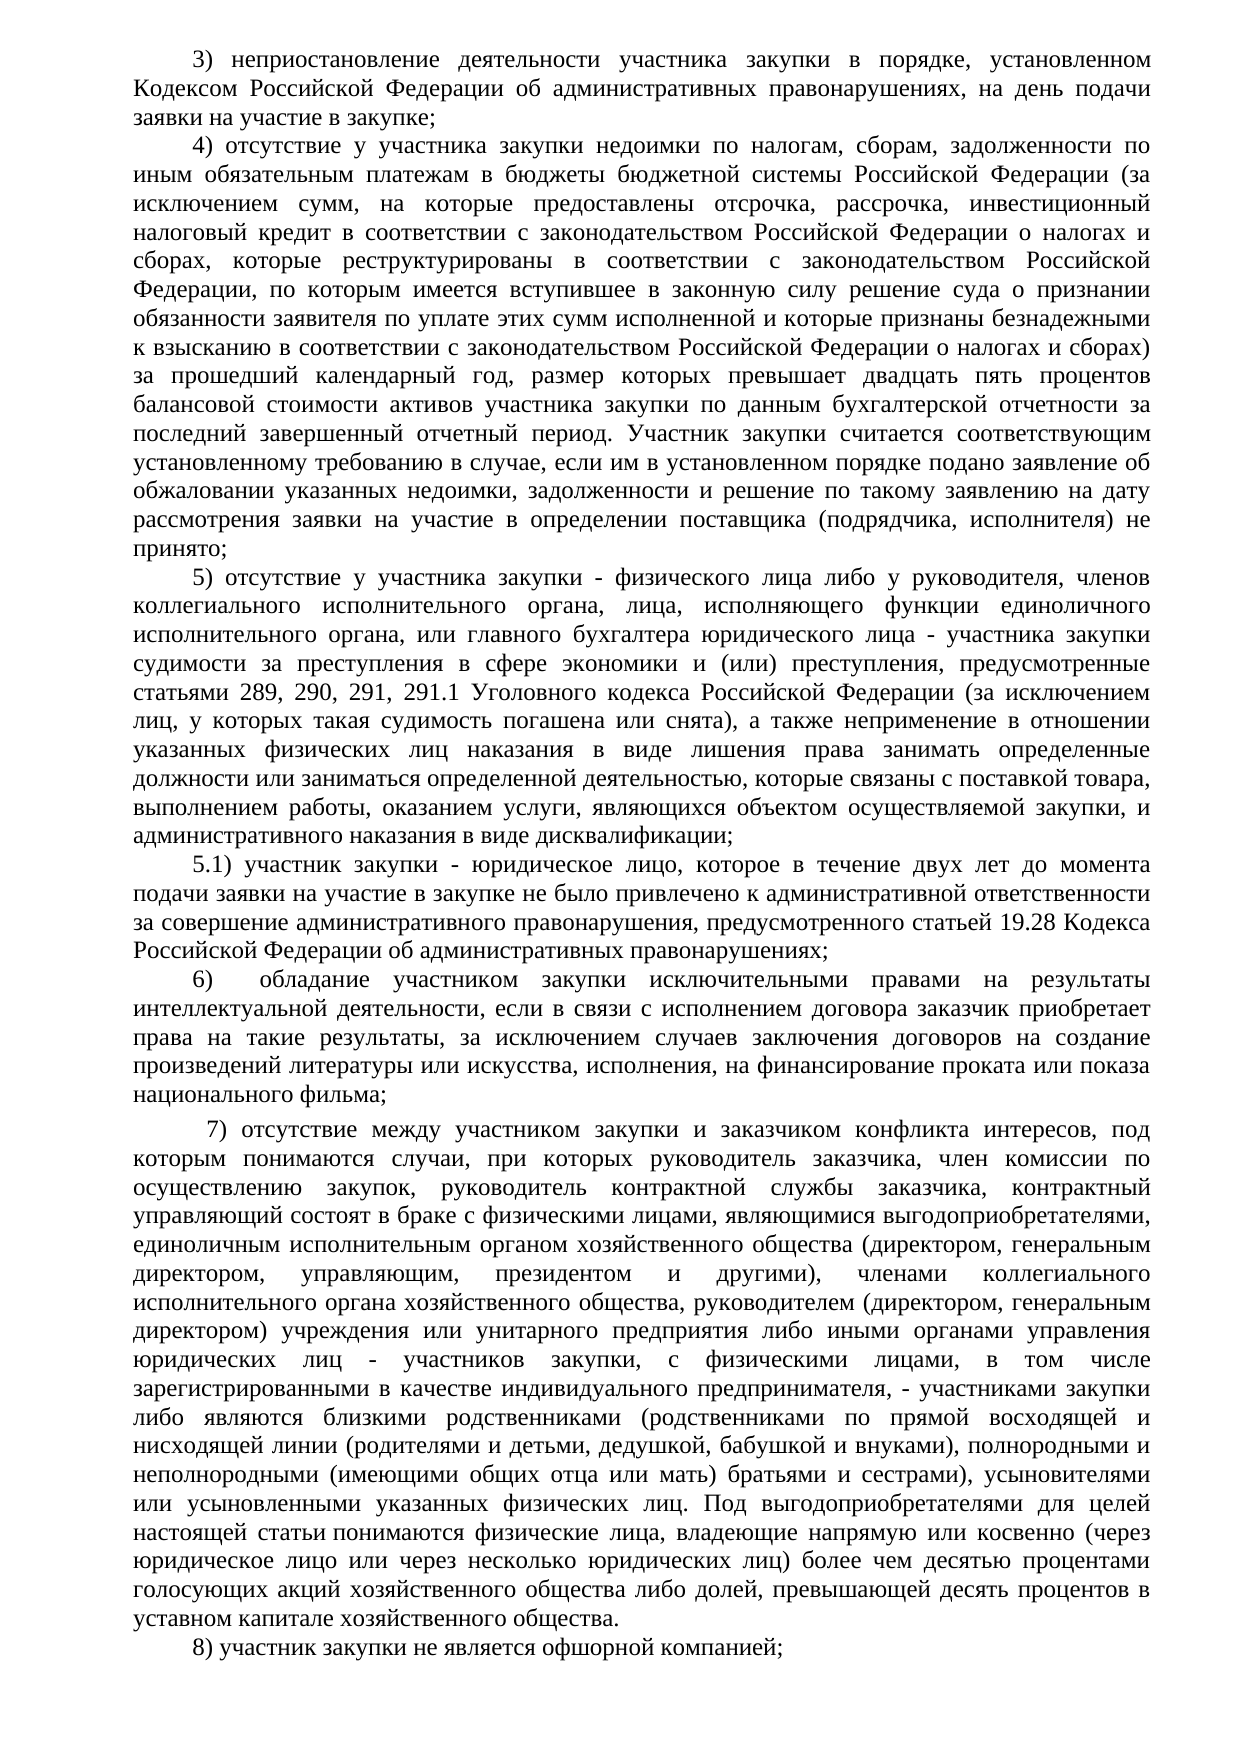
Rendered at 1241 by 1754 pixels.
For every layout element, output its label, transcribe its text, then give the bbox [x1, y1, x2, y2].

text 6) обладание участником закупки исключительными правами на результаты интеллектуальной деятельности, если в связи с исполнением договора заказчик приобретает права на такие результаты, за исключением случаев заключения договоров на создание произведений литературы или искусства, исполнения, на финансирование проката или показа национального фильма; [133, 964, 1152, 1108]
text 4) отсутствие у участника закупки недоимки по налогам, сборам, задолженности по иным обязательным платежам в бюджеты бюджетной системы Российской Федерации (за исключением сумм, на которые предоставлены отсрочка, рассрочка, инвестиционный налоговый кредит в соответствии с законодательством Российской Федерации о налогах и сборах, которые реструктурированы в соответствии с законодательством Российской Федерации, по которым имеется вступившее в законную силу решение суда о признании обязанности заявителя по уплате этих сумм исполненной и которые признаны безнадежными к взысканию в соответствии с законодательством Российской Федерации о налогах и сборах) за прошедший календарный год, размер которых превышает двадцать пять процентов балансовой стоимости активов участника закупки по данным бухгалтерской отчетности за последний завершенный отчетный период. Участник закупки считается соответствующим установленному требованию в случае, если им в установленном порядке подано заявление об обжаловании указанных недоимки, задолженности и решение по такому заявлению на дату рассмотрения заявки на участие в определении поставщика (подрядчика, исполнителя) не принято; [133, 131, 1152, 562]
text 5.1) участник закупки - юридическое лицо, которое в течение двух лет до момента подачи заявки на участие в закупке не было привлечено к административной ответственности за совершение административного правонарушения, предусмотренного статьей 19.28 Кодекса Российской Федерации об административных правонарушениях; [133, 849, 1152, 964]
text 8) участник закупки не является офшорной компанией; [133, 1632, 1152, 1661]
text 3) неприостановление деятельности участника закупки в порядке, установленном Кодексом Российской Федерации об административных правонарушениях, на день подачи заявки на участие в закупке; [133, 44, 1152, 131]
text 5) отсутствие у участника закупки - физического лица либо у руководителя, членов коллегиального исполнительного органа, лица, исполняющего функции единоличного исполнительного органа, или главного бухгалтера юридического лица - участника закупки судимости за преступления в сфере экономики и (или) преступления, предусмотренные статьями 289, 290, 291, 291.1 Уголовного кодекса Российской Федерации (за исключением лиц, у которых такая судимость погашена или снята), а также неприменение в отношении указанных физических лиц наказания в виде лишения права занимать определенные должности или заниматься определенной деятельностью, которые связаны с поставкой товара, выполнением работы, оказанием услуги, являющихся объектом осуществляемой закупки, и административного наказания в виде дисквалификации; [133, 562, 1152, 849]
text 7) отсутствие между участником закупки и заказчиком конфликта интересов, под которым понимаются случаи, при которых руководитель заказчика, член комиссии по осуществлению закупок, руководитель контрактной службы заказчика, контрактный управляющий состоят в браке с физическими лицами, являющимися выгодоприобретателями, единоличным исполнительным органом хозяйственного общества (директором, генеральным директором, управляющим, президентом и другими), членами коллегиального исполнительного органа хозяйственного общества, руководителем (директором, генеральным директором) учреждения или унитарного предприятия либо иными органами управления юридических лиц - участников закупки, с физическими лицами, в том числе зарегистрированными в качестве индивидуального предпринимателя, - участниками закупки либо являются близкими родственниками (родственниками по прямой восходящей и нисходящей линии (родителями и детьми, дедушкой, бабушкой и внуками), полнородными и неполнородными (имеющими общих отца или мать) братьями и сестрами), усыновителями или усыновленными указанных физических лиц. Под выгодоприобретателями для целей настоящей статьи понимаются физические лица, владеющие напрямую или косвенно (через юридическое лицо или через несколько юридических лиц) более чем десятью процентами голосующих акций хозяйственного общества либо долей, превышающей десять процентов в уставном капитале хозяйственного общества. [133, 1114, 1152, 1632]
